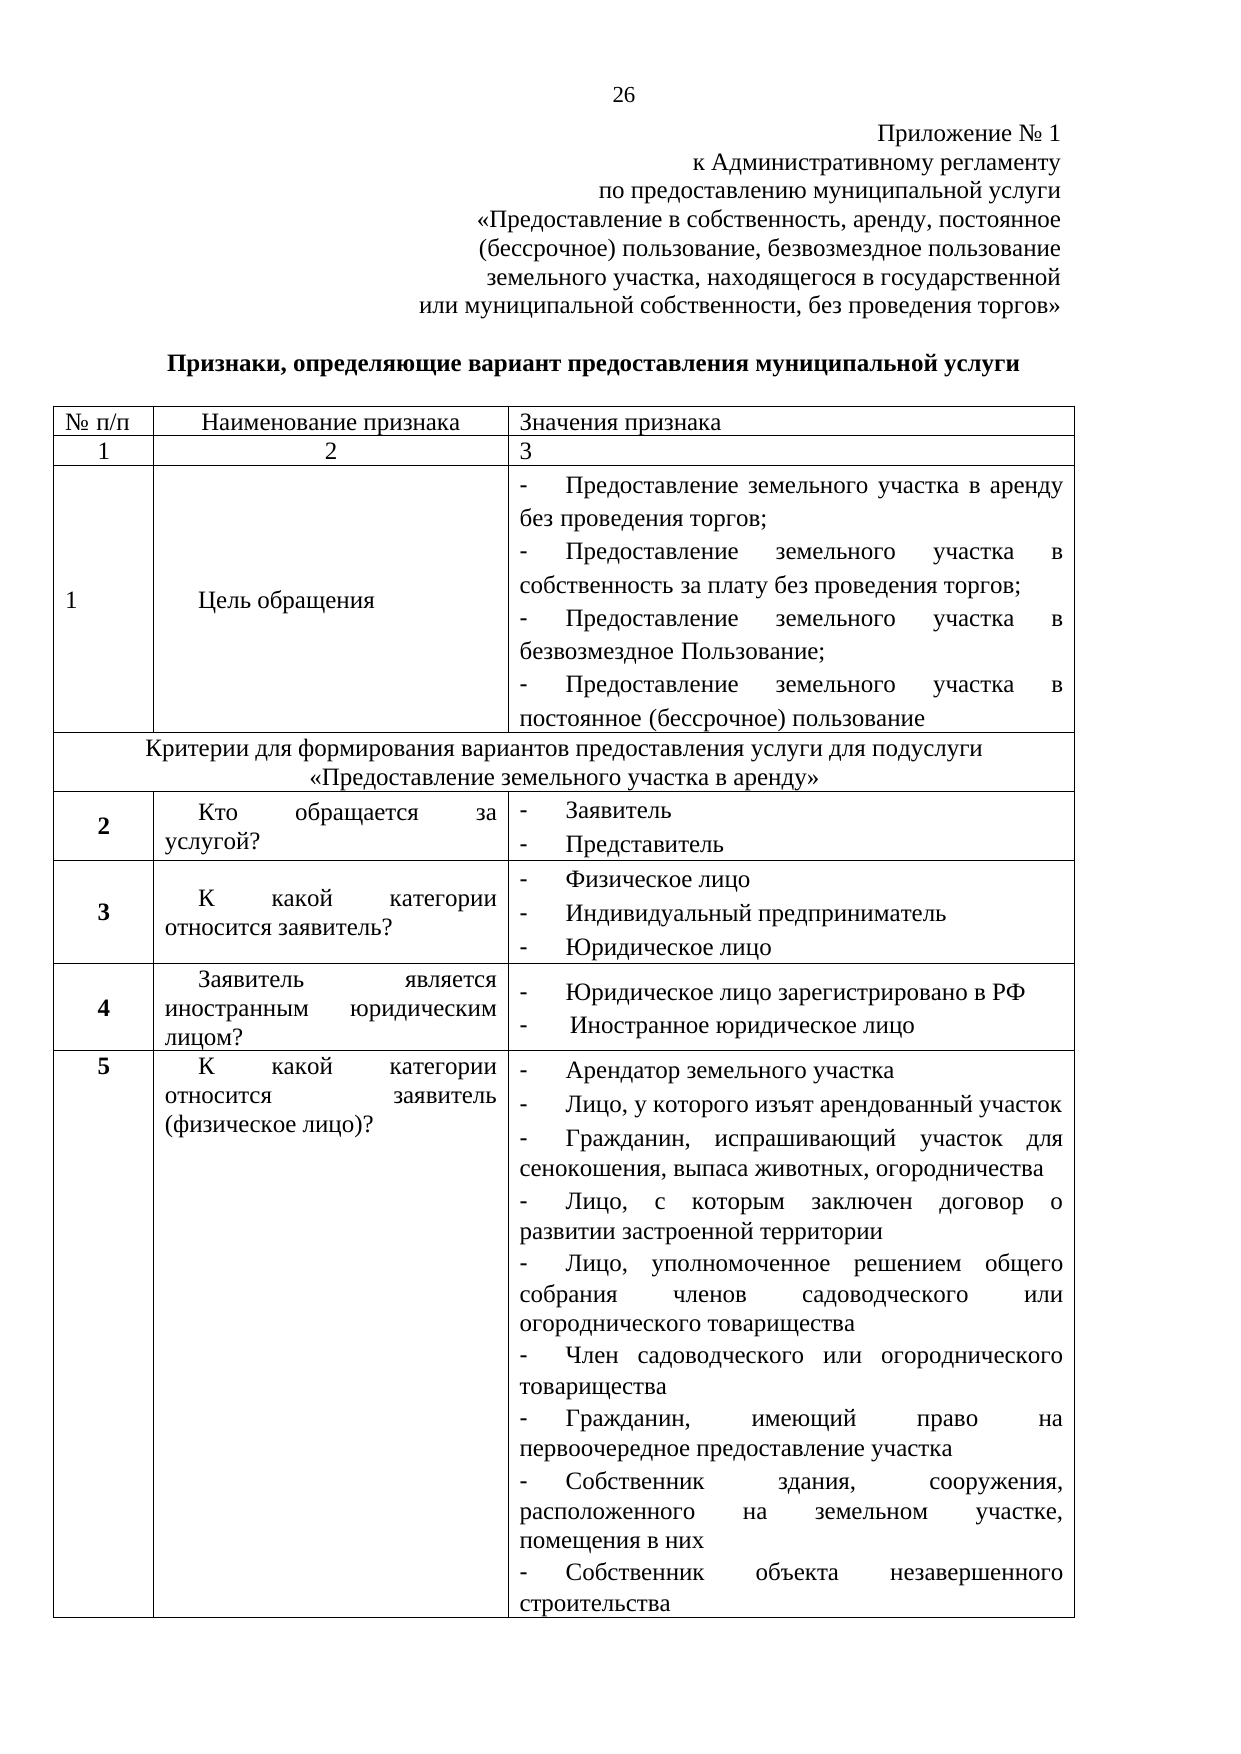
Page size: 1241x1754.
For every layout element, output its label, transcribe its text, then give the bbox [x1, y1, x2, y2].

table_cell Юридическое лицо зарегистрировано в РФ Иностранное юридическое лицо [509, 964, 1074, 1050]
text (бессрочное) пользование, безвозмездное пользование [65, 233, 1061, 262]
table_header Наименование признака [154, 407, 508, 435]
text «Предоставление в собственность, аренду, постоянное [65, 204, 1061, 233]
table_cell 5 [54, 1051, 153, 1617]
table_cell 1 [54, 466, 153, 732]
table_cell Заявитель является иностранным юридическим лицом? [154, 964, 508, 1050]
table_cell Предоставление земельного участка в аренду без проведения торгов; Предоставление земельного участка в собственность за плату без проведения торгов; Предоставление земельного участка в безвозмездное Пользование; Предоставление земельного участка в постоянное (бессрочное) пользование [509, 466, 1074, 732]
table_cell Заявитель Представитель [509, 792, 1074, 860]
text Приложение № 1 [65, 118, 1061, 147]
table_cell К какой категории относится заявитель? [154, 861, 508, 963]
table_cell Физическое лицо Индивидуальный предприниматель Юридическое лицо [509, 861, 1074, 963]
text Признаки, определяющие вариант предоставления муниципальной услуги [65, 348, 1063, 377]
table_cell Критерии для формирования вариантов предоставления услуги для подуслуги «Предоставление земельного участка в аренду» [54, 733, 1074, 791]
text земельного участка, находящегося в государственной [65, 262, 1061, 291]
table_cell К какой категории относится заявитель (физическое лицо)? [154, 1051, 508, 1617]
table_cell 1 [54, 436, 153, 465]
table_header Значения признака [509, 407, 1074, 435]
text к Административному регламенту [65, 147, 1061, 176]
text или муниципальной собственности, без проведения торгов» [65, 291, 1061, 319]
table_cell 4 [54, 964, 153, 1050]
text по предоставлению муниципальной услуги [65, 176, 1061, 204]
table_header № п/п [54, 407, 153, 435]
table_cell Цель обращения [154, 466, 508, 732]
table_cell 3 [54, 861, 153, 963]
table_cell 2 [154, 436, 508, 465]
table_cell Кто обращается за услугой? [154, 792, 508, 860]
table_cell 3 [509, 436, 1074, 465]
table_cell 2 [54, 792, 153, 860]
